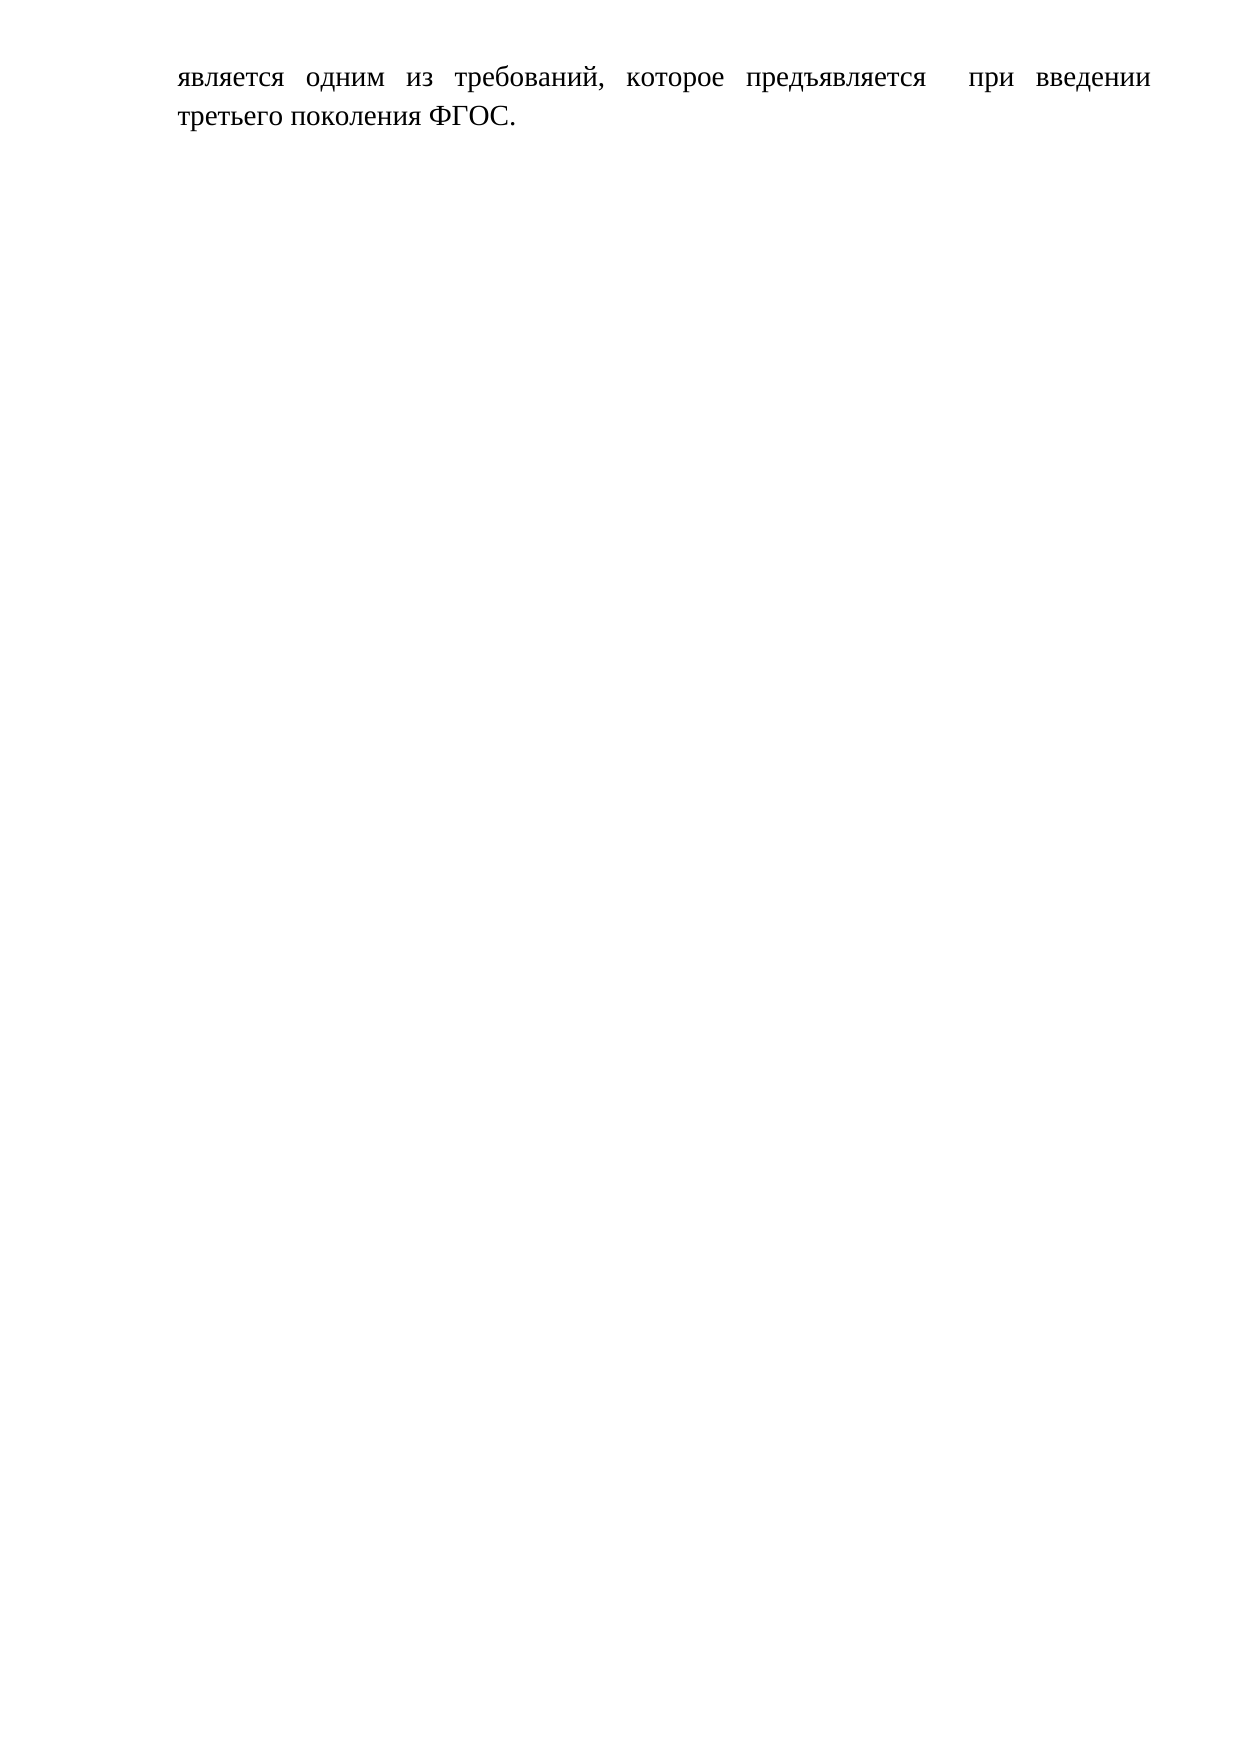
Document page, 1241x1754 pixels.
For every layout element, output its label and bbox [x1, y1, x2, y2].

text [177, 59, 1152, 131]
